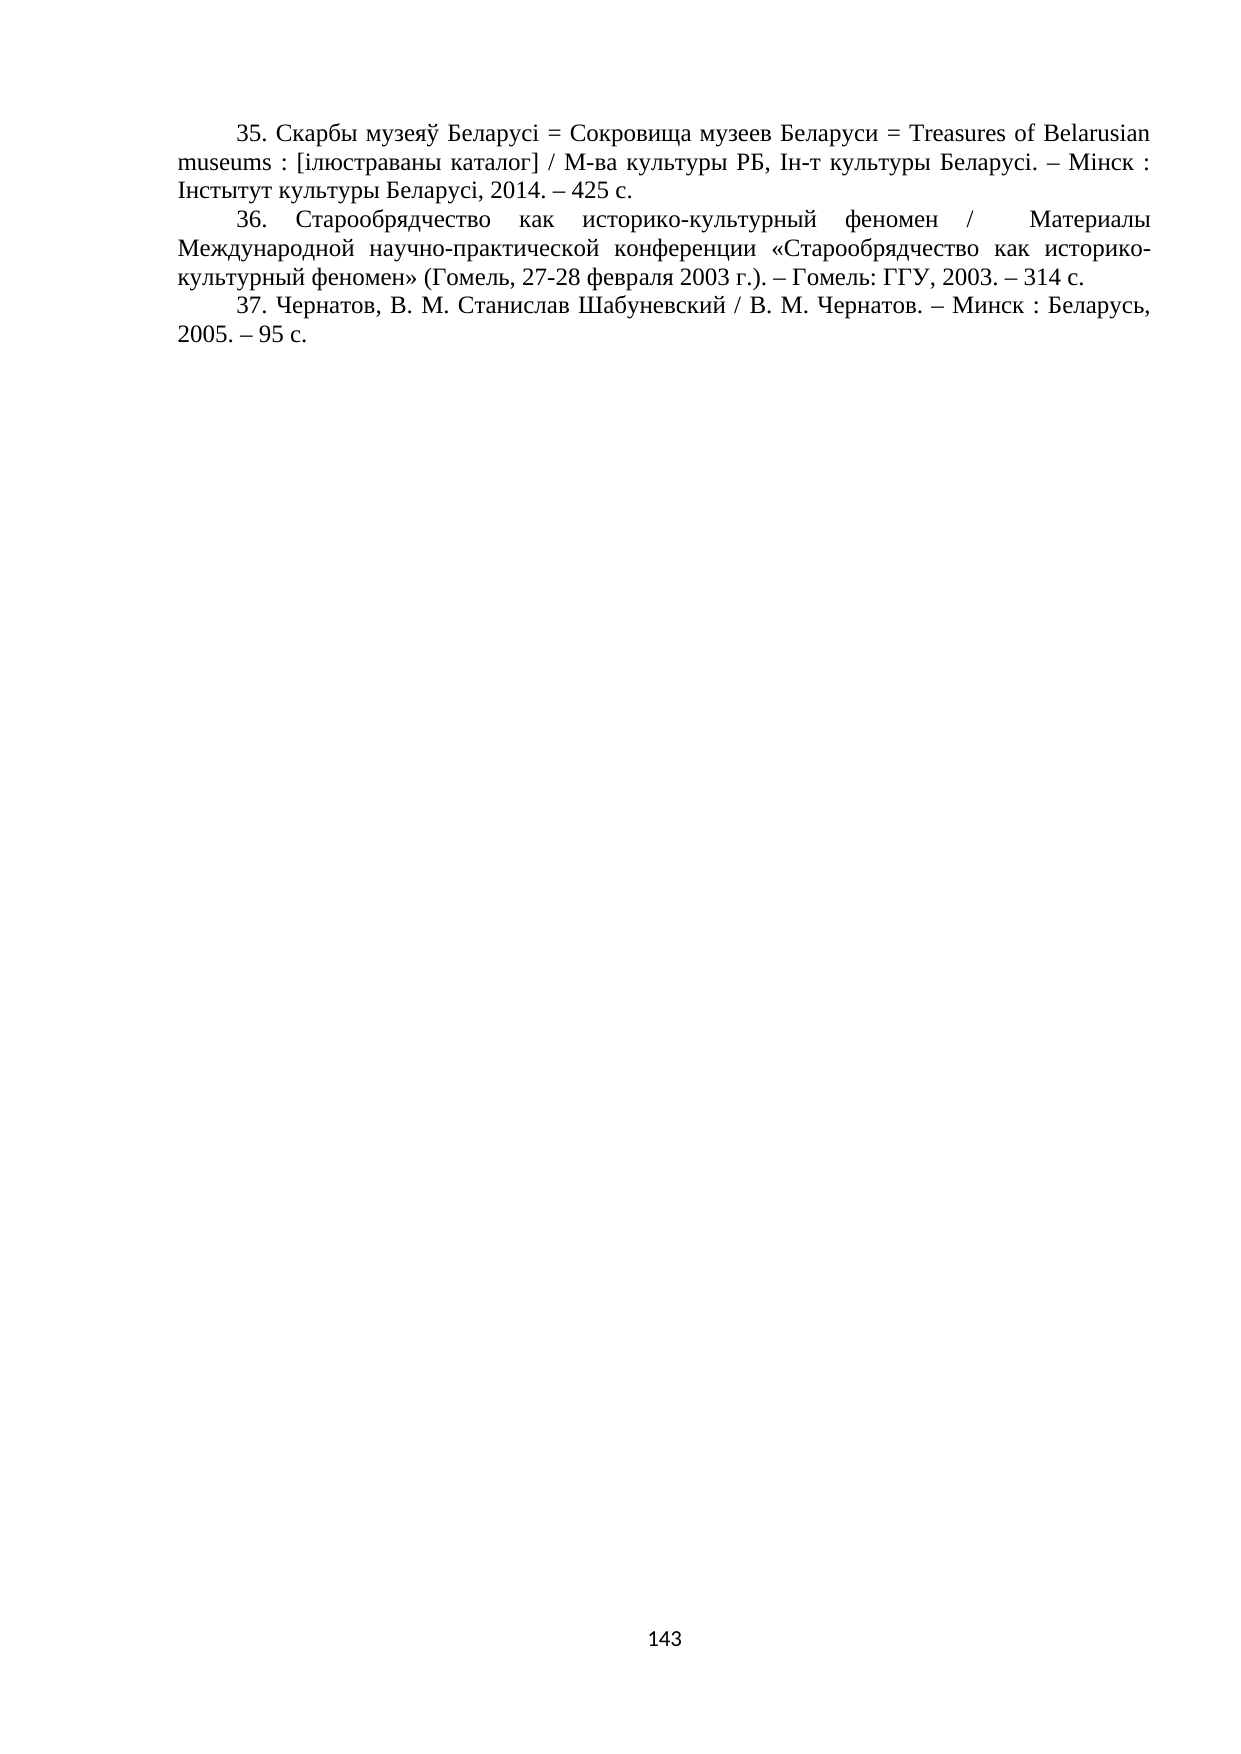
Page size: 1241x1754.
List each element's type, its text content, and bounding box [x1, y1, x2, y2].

text 37. Чернатов, В. М. Станислав Шабуневский / В. М. Чернатов. – Минск : Беларусь, 2005. – 95 с. [177, 291, 1152, 348]
text 35. Скарбы музеяў Беларусі = Сокровища музеев Беларуси = Treasures of Belarusian museums : [ілюстраваны каталог] / М-ва культуры РБ, Ін-т культуры Беларусі. – Мінск : Інстытут культуры Беларусі, 2014. – 425 с. [177, 118, 1152, 204]
text 36. Старообрядчество как историко-культурный феномен / Материалы Международной научно-практической конференции «Старообрядчество как историко-культурный феномен» (Гомель, 27-28 февраля 2003 г.). – Гомель: ГГУ, 2003. – 314 с. [177, 204, 1152, 291]
